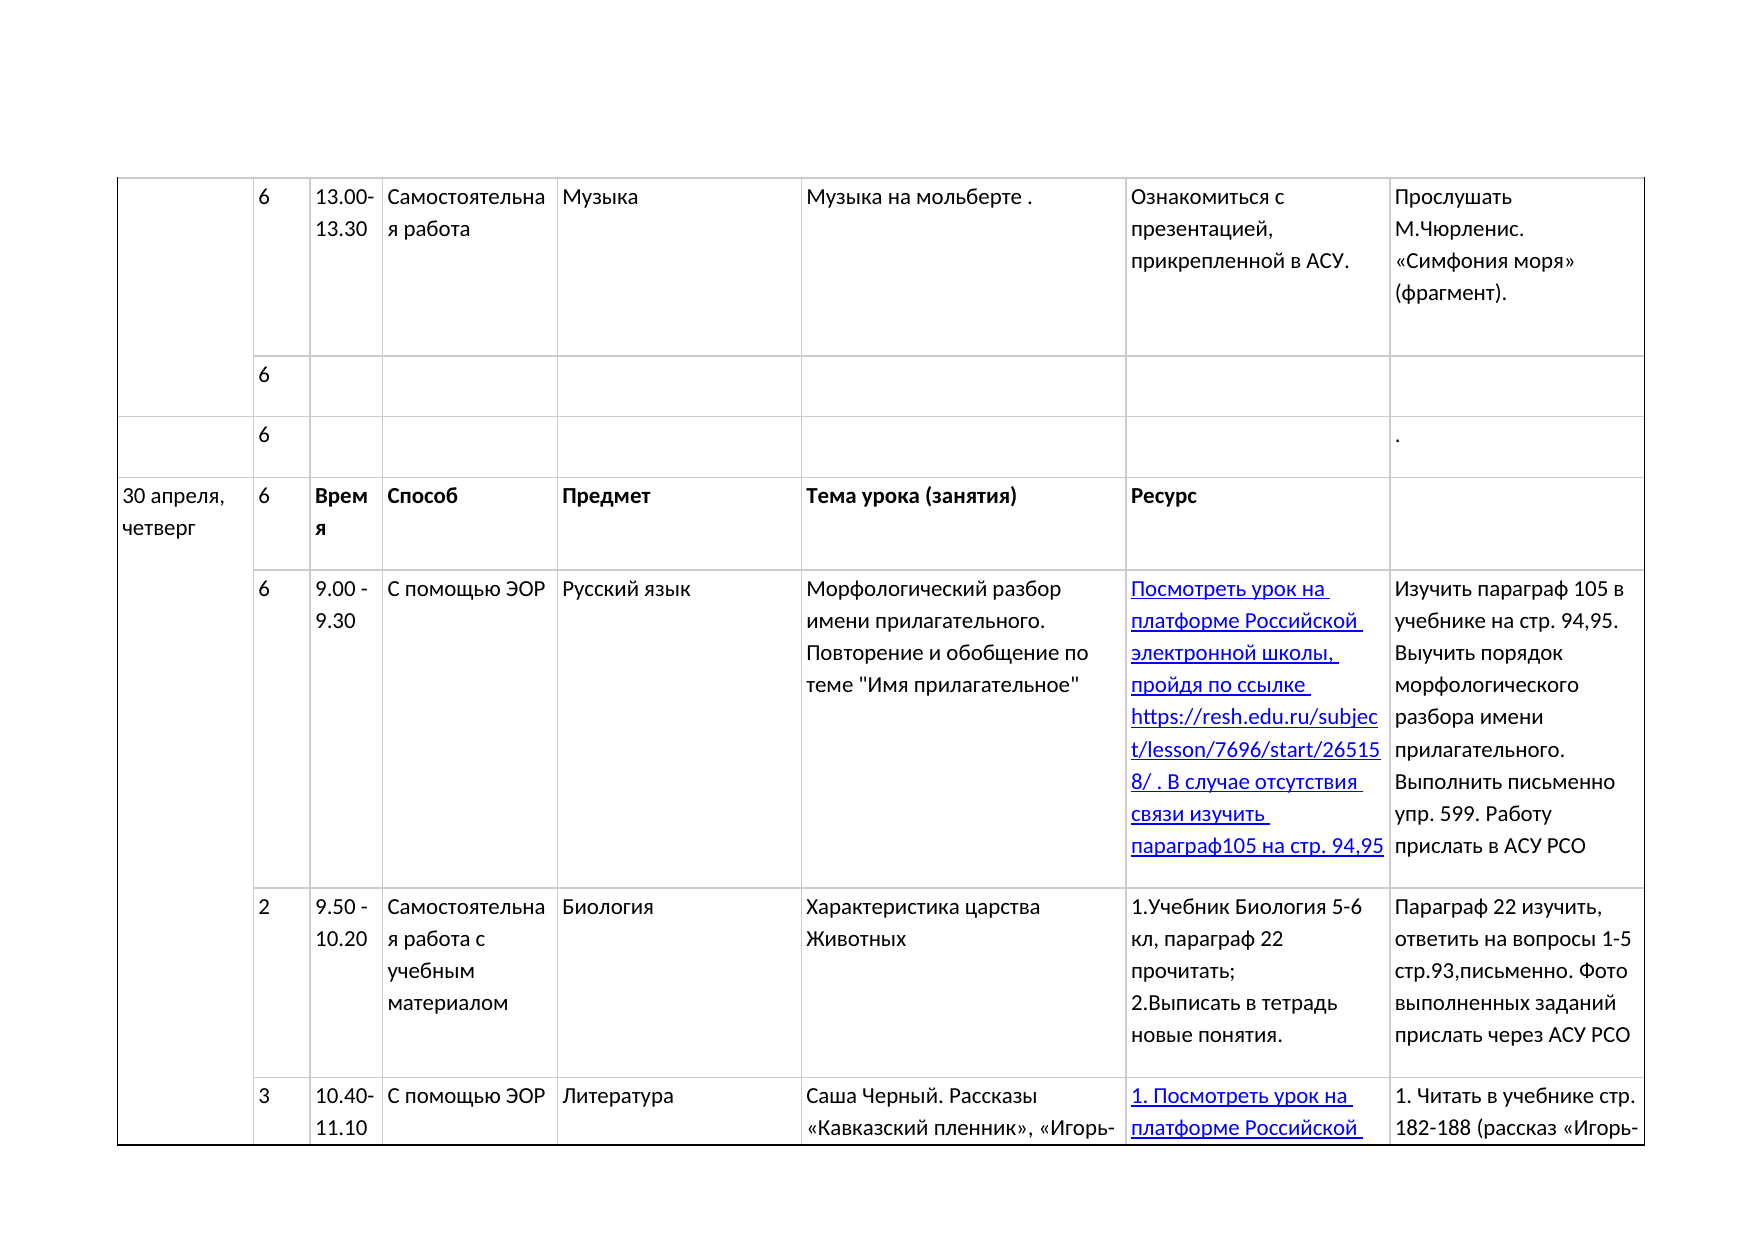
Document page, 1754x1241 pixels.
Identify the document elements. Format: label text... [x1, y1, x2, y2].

table_cell 6 [254, 179, 309, 355]
table_cell Биология [558, 889, 801, 1076]
table_cell Морфологический разбор имени прилагательного. Повторение и обобщение по теме "Имя прилагательное" [802, 571, 1125, 887]
table_cell 2 [254, 889, 309, 1076]
table_cell 1.Учебник Биология 5-6 кл, параграф 22 прочитать; 2.Выписать в тетрадь новые понятия. [1127, 889, 1389, 1076]
table_cell Предмет [558, 478, 801, 569]
table_cell [383, 357, 557, 416]
table_cell 9.50 -10.20 [311, 889, 382, 1076]
table_cell 3 [254, 1078, 309, 1144]
table_cell Ресурс [1127, 478, 1389, 569]
table_cell Русский язык [558, 571, 801, 887]
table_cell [1391, 1078, 1644, 1144]
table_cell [802, 1078, 1125, 1144]
table_cell Музыка [558, 179, 801, 355]
table_cell Изучить параграф 105 в учебнике на стр. 94,95. Выучить порядок морфологического разбора имени прилагательного. Выполнить письменно упр. 599. Работу прислать в АСУ РСО [1391, 571, 1644, 887]
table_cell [1127, 1078, 1389, 1144]
table_cell [1127, 357, 1389, 416]
table_cell [802, 357, 1125, 416]
table_cell 13.00-13.30 [311, 179, 382, 355]
table_cell Самостоятельная работа [383, 179, 557, 355]
table_cell Самостоятельная работа с учебным материалом [383, 889, 557, 1076]
table_cell [802, 417, 1125, 476]
table_cell [383, 417, 557, 476]
table_cell [558, 357, 801, 416]
table_cell 6 [254, 571, 309, 887]
table_cell [118, 417, 253, 476]
table_cell Литература [558, 1078, 801, 1144]
table_cell Характеристика царства Животных [802, 889, 1125, 1076]
table_cell Ознакомиться с презентацией, прикрепленной в АСУ. [1127, 179, 1389, 355]
table_cell Время [311, 478, 382, 569]
table_cell 6 [254, 357, 309, 416]
table_cell 10.40- 11.10 [311, 1078, 382, 1144]
table_cell 30 апреля, четверг [118, 478, 253, 1144]
table_cell [311, 417, 382, 476]
table_cell Посмотреть урок на платформе Российской электронной школы, пройдя по ссылке https://resh.edu.ru/subject/lesson/7696/start/265158/ . В случае отсутствия связи изучить параграф105 на стр. 94,95 [1127, 571, 1389, 887]
table_cell 6 [254, 417, 309, 476]
table_cell Прослушать М.Чюрленис. «Симфония моря» (фрагмент). [1391, 179, 1644, 355]
table_cell Способ [383, 478, 557, 569]
table_cell [311, 357, 382, 416]
table_cell С помощью ЭОР [383, 571, 557, 887]
table_cell [1391, 357, 1644, 416]
table_cell Музыка на мольберте . [802, 179, 1125, 355]
table_cell . [1391, 417, 1644, 476]
table_cell Параграф 22 изучить, ответить на вопросы 1-5 стр.93,письменно. Фото выполненных заданий прислать через АСУ РСО [1391, 889, 1644, 1076]
table_cell 9.00 -9.30 [311, 571, 382, 887]
table_cell Тема урока (занятия) [802, 478, 1125, 569]
table_cell С помощью ЭОР [383, 1078, 557, 1144]
table_cell [558, 417, 801, 476]
table_cell [1391, 478, 1644, 569]
table_cell 6 [254, 478, 309, 569]
table_cell [1127, 417, 1389, 476]
